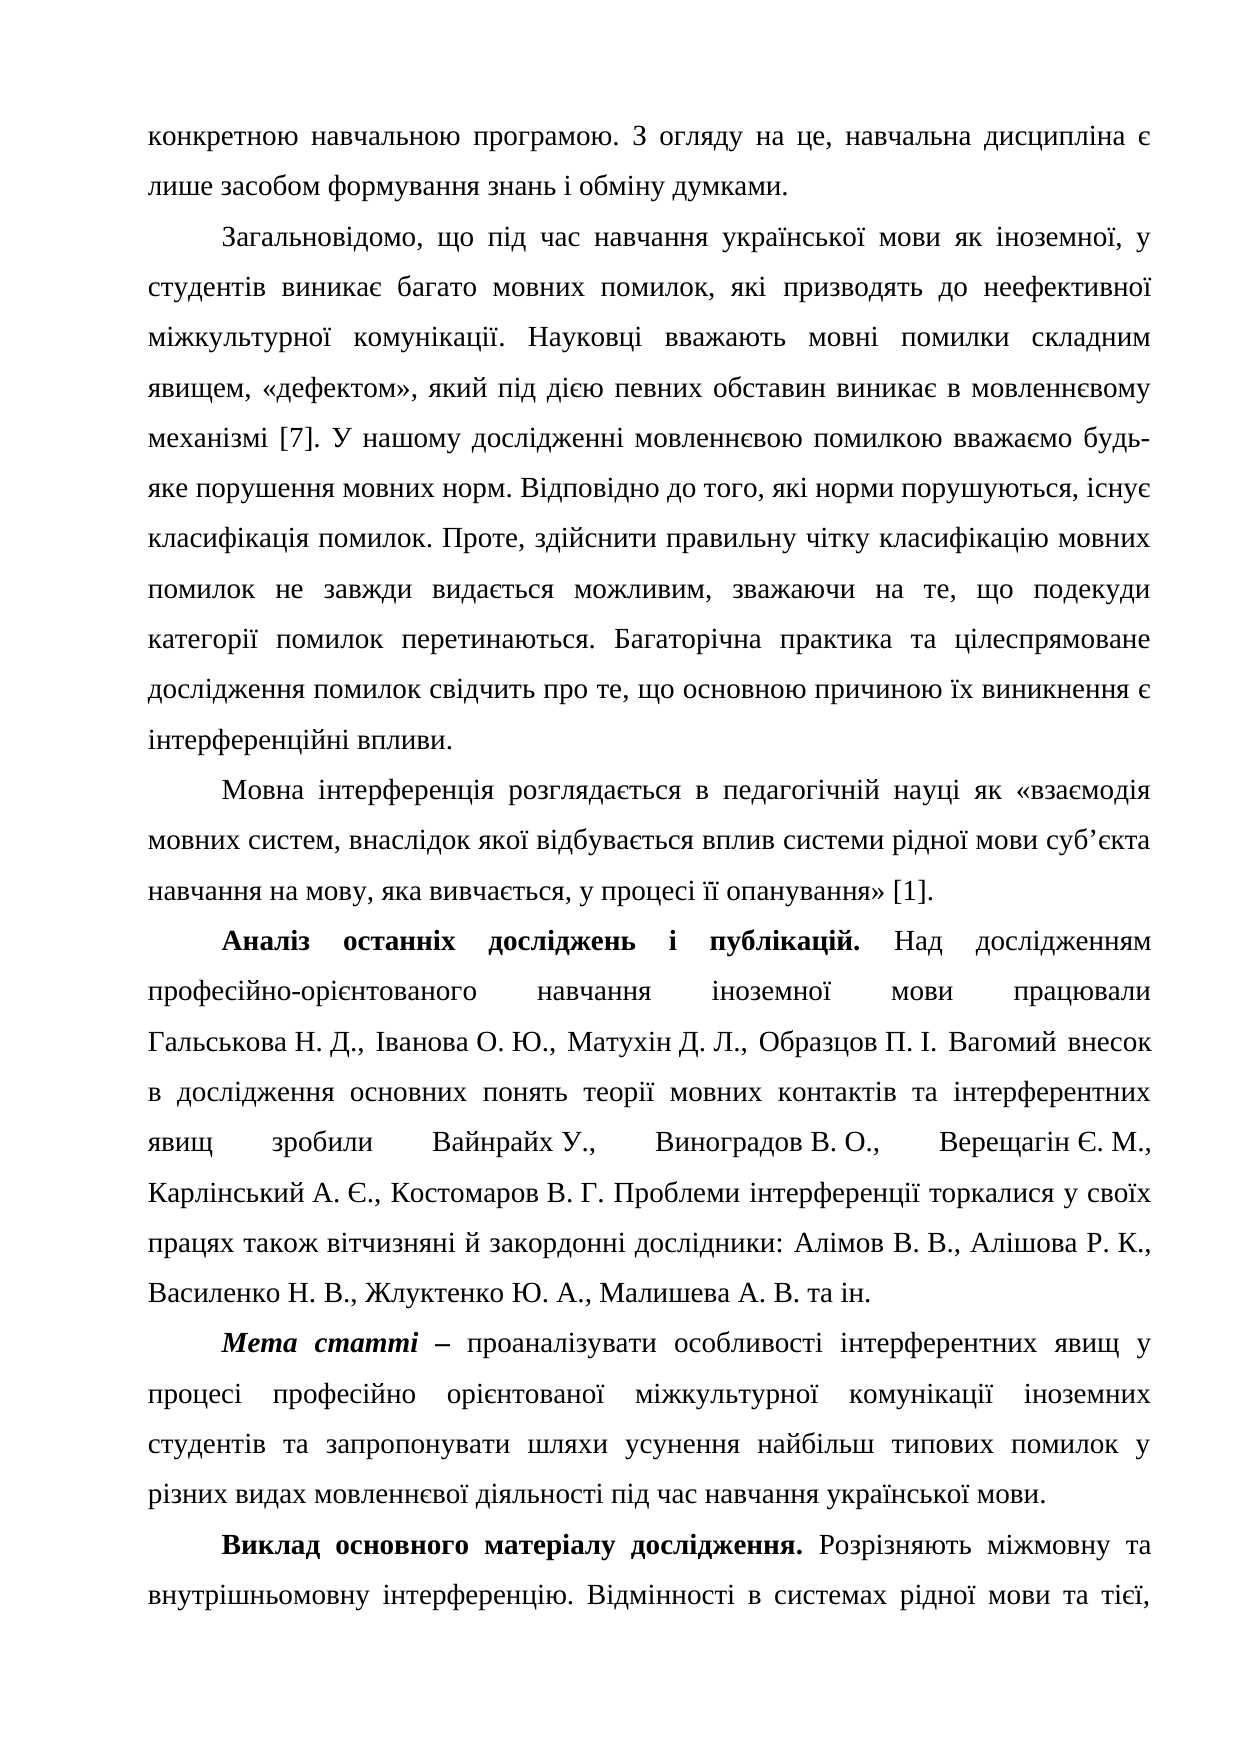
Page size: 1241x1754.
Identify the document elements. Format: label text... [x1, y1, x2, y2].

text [148, 1527, 1152, 1611]
text Мета статті – проаналізувати особливості інтерферентних явищ у процесі професійно орієнтованої міжкультурної комунікації іноземних студентів та запропонувати шляхи усунення найбільш типових помилок у різних видах мовленнєвої діяльності під час навчання української мови. [148, 1326, 1152, 1510]
text Аналіз останніх досліджень і публікацій. Над дослідженням професійно-орієнтованого навчання іноземної мови працювали Гальськова Н. Д., Іванова О. Ю., Матухін Д. Л., Образцов П. І. Вагомий внесок в дослідження основних понять теорії мовних контактів та інтерферентних явищ зробили Вайнрайх У., Виноградов В. О., Верещагін Є. М., Карлінський А. Є., Костомаров В. Г. Проблеми інтерференції торкалися у своїх працях також вітчизняні й закордонні дослідники: Алімов В. В., Алішова Р. К., Василенко Н. В., Жлуктенко Ю. А., Малишева А. В. та ін. [148, 923, 1152, 1309]
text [148, 118, 1152, 202]
text Загальновідомо, що під час навчання української мови як іноземної, у студентів виникає багато мовних помилок, які призводять до неефективної міжкультурної комунікації. Науковці вважають мовні помилки складним явищем, «дефектом», який під дією певних обставин виникає в мовленнєвому механізмі [7]. У нашому дослідженні мовленнєвою помилкою вважаємо будь-яке порушення мовних норм. Відповідно до того, які норми порушуються, існує класифікація помилок. Проте, здійснити правильну чітку класифікацію мовних помилок не завжди видається можливим, зважаючи на те, що подекуди категорії помилок перетинаються. Багаторічна практика та цілеспрямоване дослідження помилок свідчить про те, що основною причиною їх виникнення є інтерференційні впливи. [148, 219, 1152, 755]
text Мовна інтерференція розглядається в педагогічній науці як «взаємодія мовних систем, внаслідок якої відбувається вплив системи рідної мови суб’єкта навчання на мову, яка вивчається, у процесі її опанування» [1]. [148, 772, 1152, 906]
